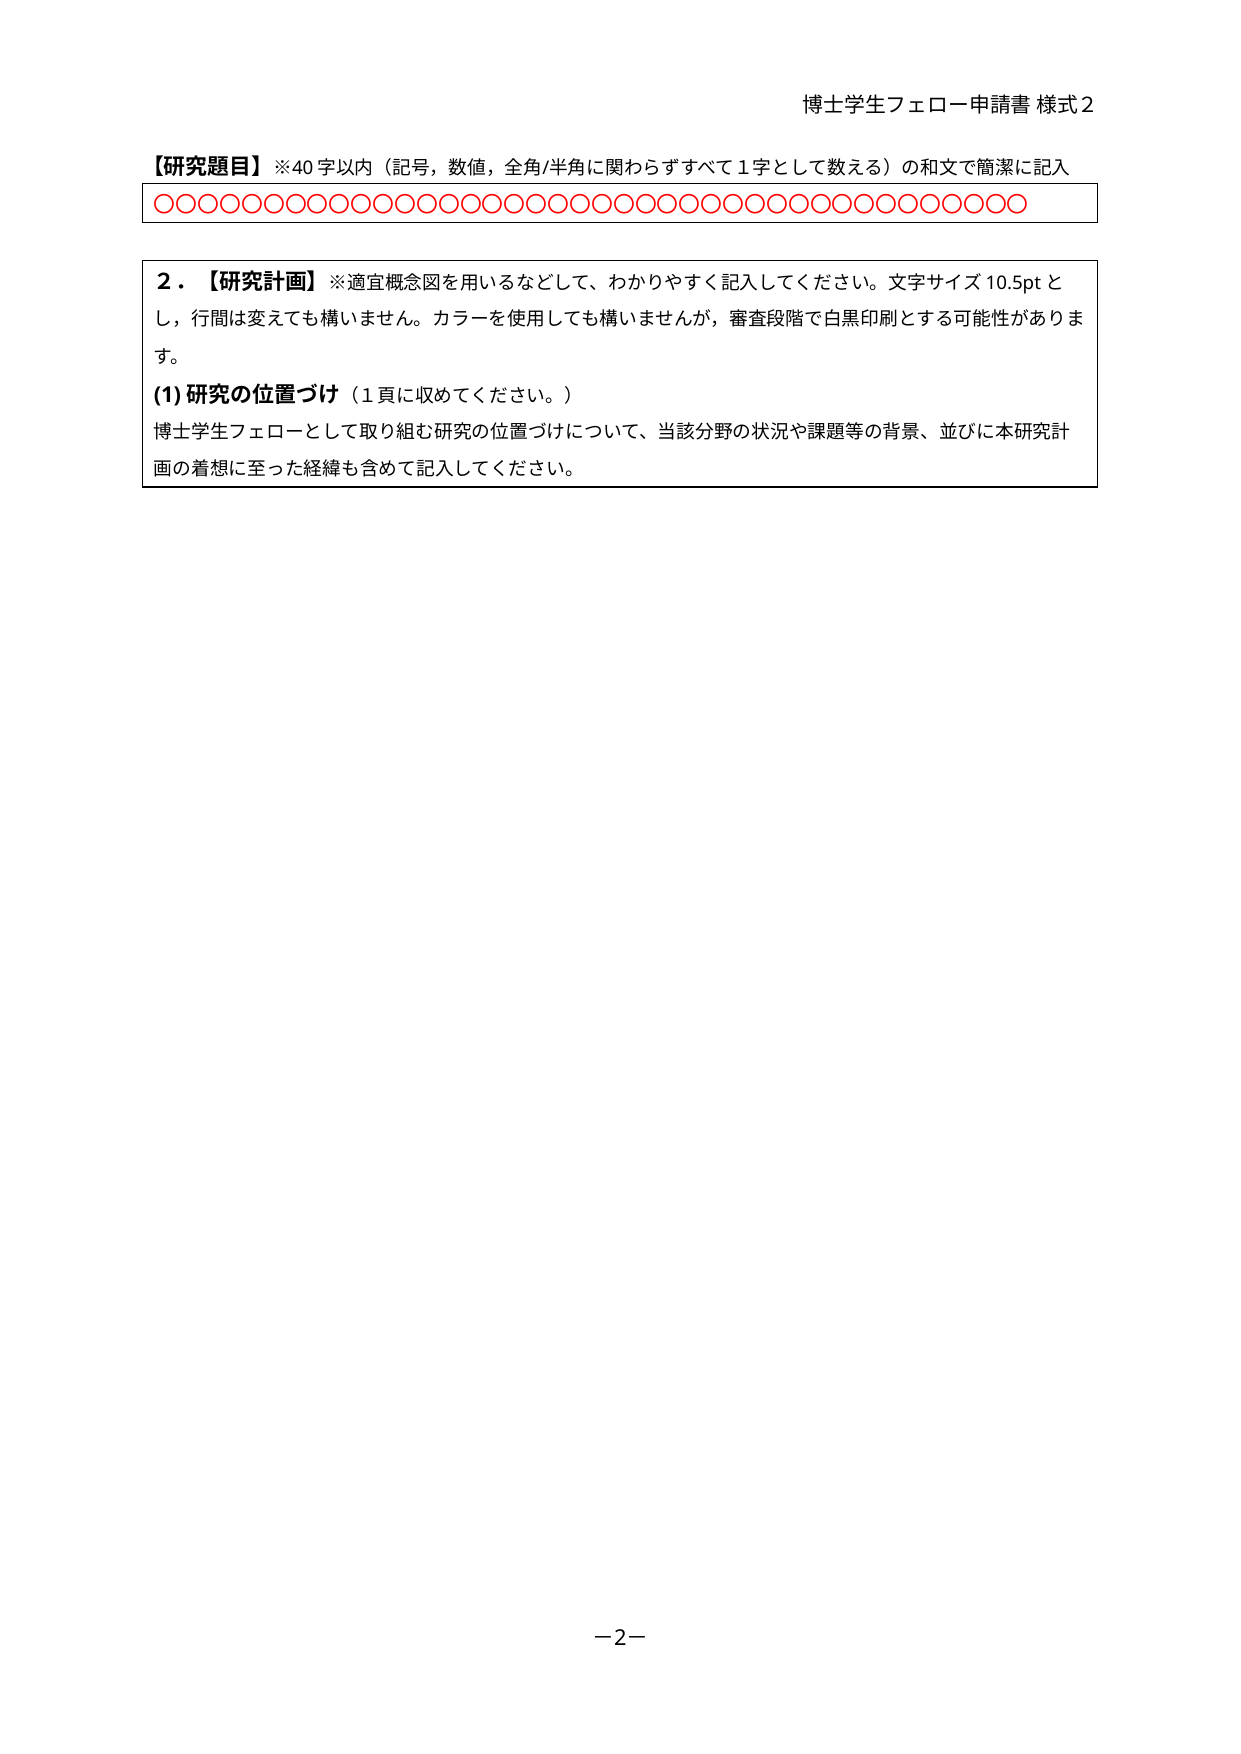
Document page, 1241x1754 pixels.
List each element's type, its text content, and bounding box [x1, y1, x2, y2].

table_header 〇〇〇〇〇〇〇〇〇〇〇〇〇〇〇〇〇〇〇〇〇〇〇〇〇〇〇〇〇〇〇〇〇〇〇〇〇〇〇〇 [143, 184, 1097, 222]
text 【研究題目】※40字以内（記号，数値，全角/半角に関わらずすべて１字として数える）の和文で簡潔に記入 [142, 146, 1098, 183]
table_header ２．【研究計画】※適宜概念図を用いるなどして、わかりやすく記入してください。文字サイズ10.5ptとし，行間は変えても構いません。カラーを使用しても構いませんが，審査段階で白黒印刷とする可能性があります。 (1) 研究の位置づけ（１頁に収めてください。） 博士学生フェローとして取り組む研究の位置づけについて、当該分野の状況や課題等の背景、並びに本研究計画の着想に至った経緯も含めて記入してください。 [143, 261, 1097, 486]
